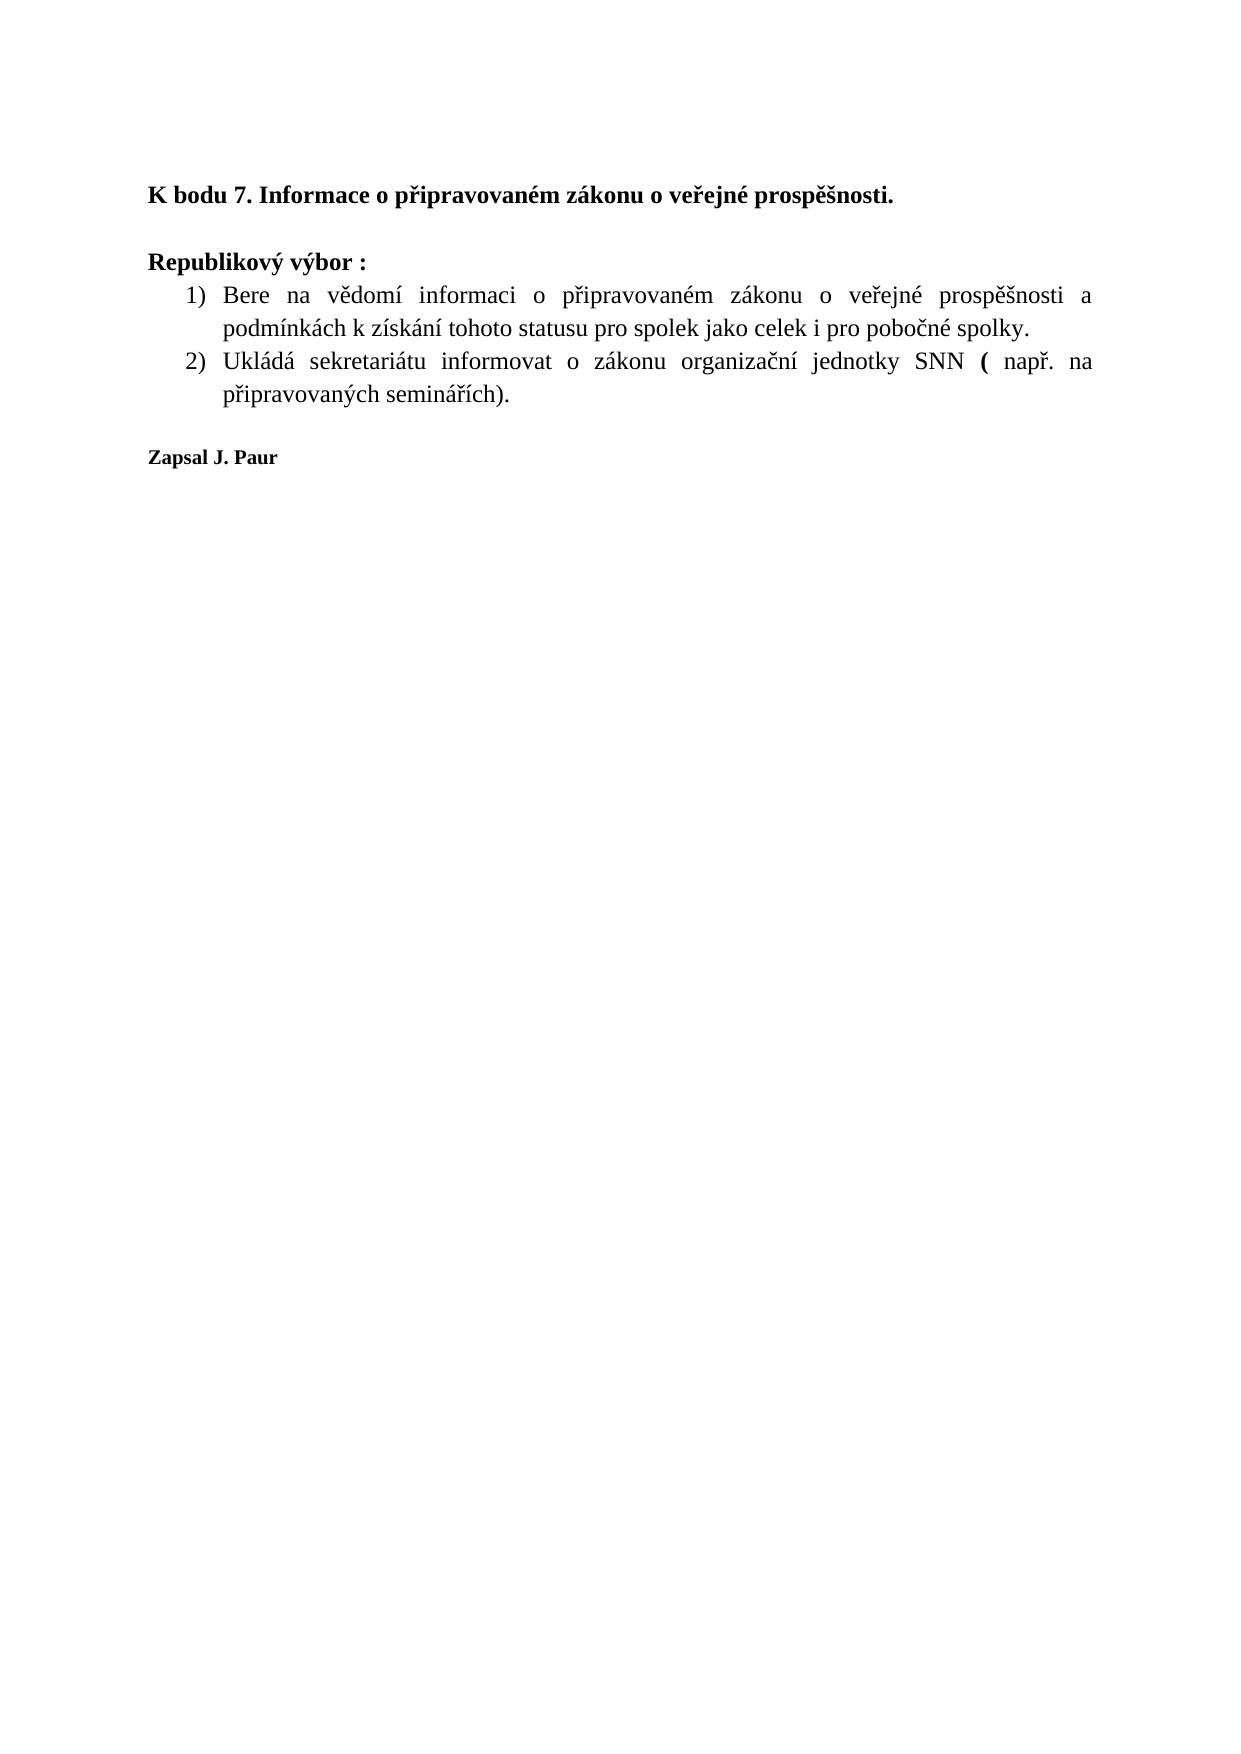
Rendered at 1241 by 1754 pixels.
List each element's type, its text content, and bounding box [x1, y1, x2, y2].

list Ukládá sekretariátu informovat o zákonu organizační jednotky SNN ( např. na připravovaných seminářích). [185, 346, 1093, 407]
text K bodu 7. Informace o připravovaném zákonu o veřejné prospěšnosti. [148, 181, 1093, 209]
text Republikový výbor : [148, 247, 1093, 275]
text Zapsal J. Paur [148, 445, 1093, 469]
list Bere na vědomí informaci o připravovaném zákonu o veřejné prospěšnosti a podmínkách k získání tohoto statusu pro spolek jako celek i pro pobočné spolky. [185, 280, 1093, 341]
